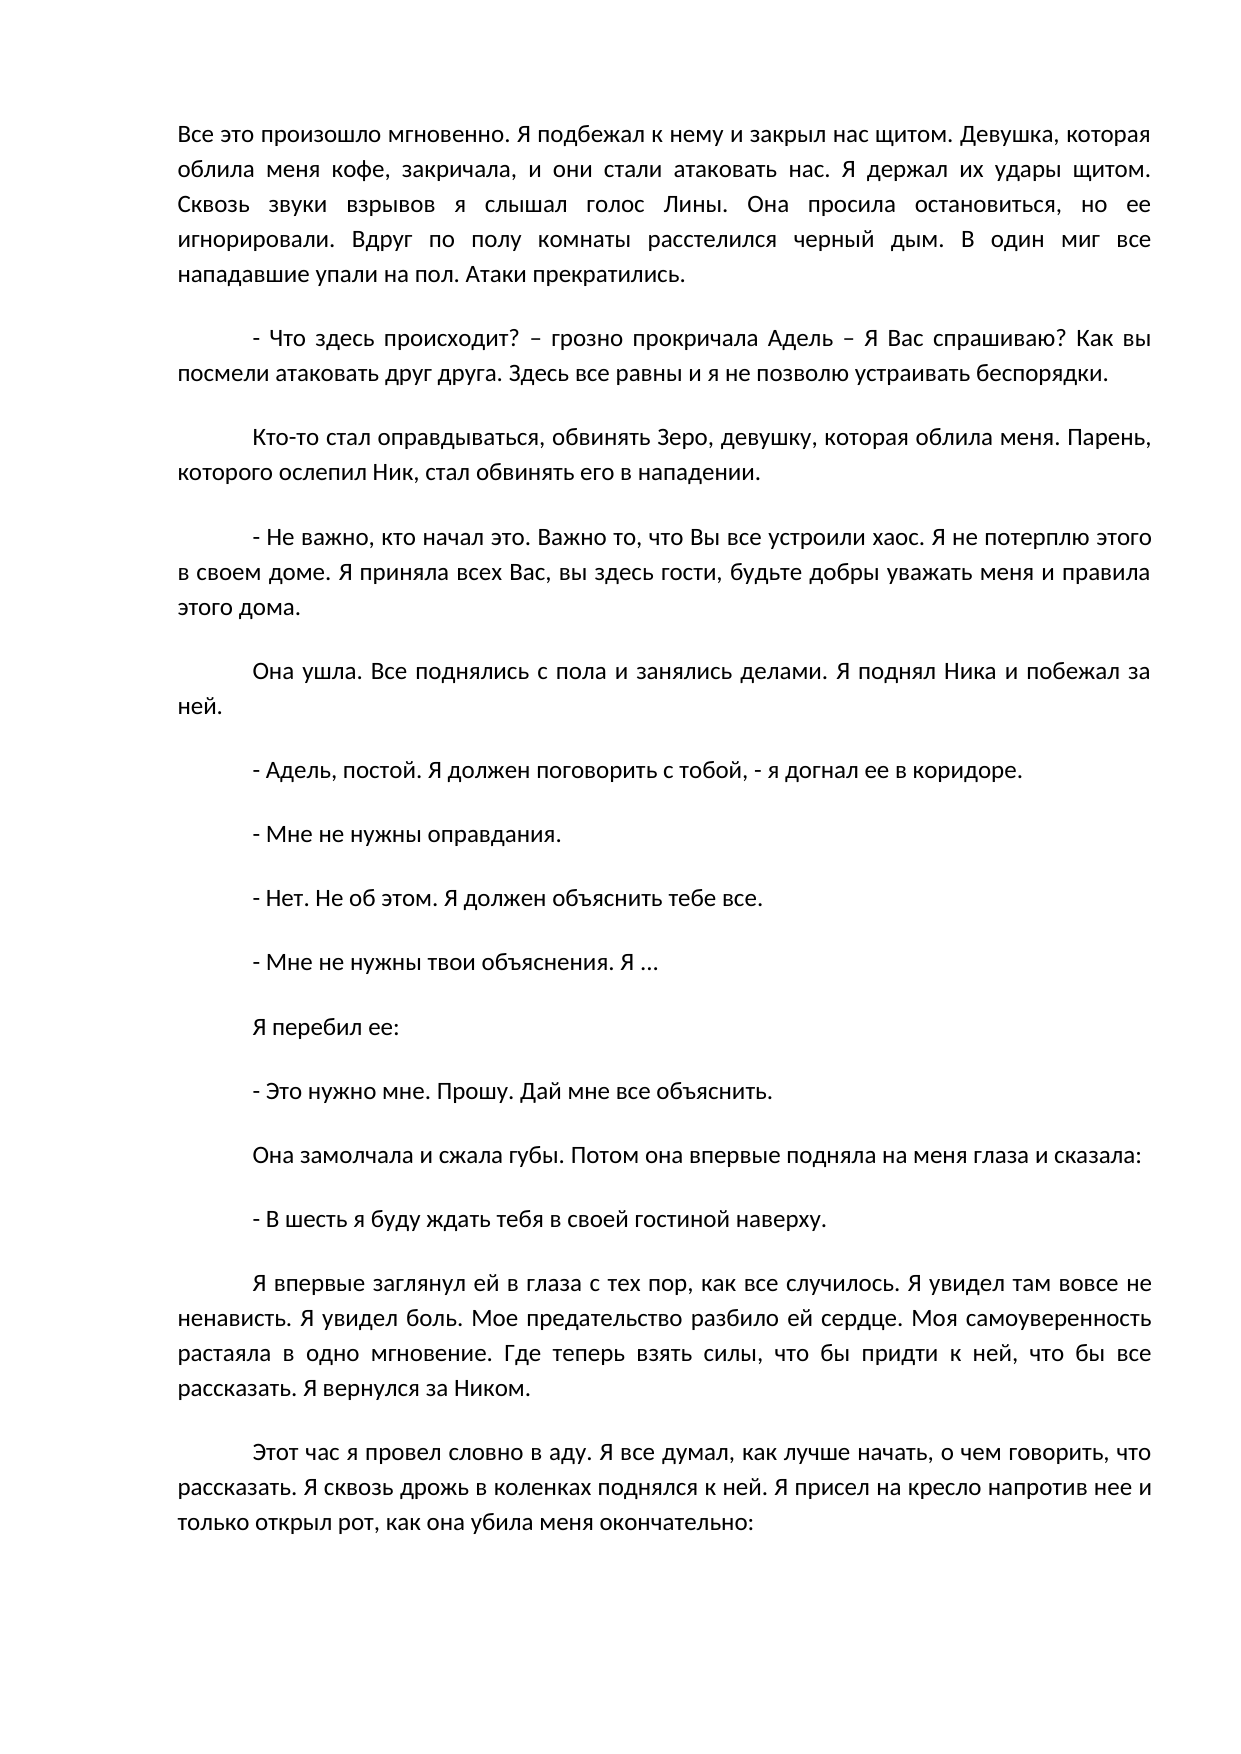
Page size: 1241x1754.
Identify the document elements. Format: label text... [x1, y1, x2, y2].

text Она ушла. Все поднялись с пола и занялись делами. Я поднял Ника и побежал за ней. [177, 655, 1152, 720]
text - Адель, постой. Я должен поговорить с тобой, - я догнал ее в коридоре. [177, 754, 1152, 784]
text Я перебил ее: [177, 1011, 1152, 1041]
text - Что здесь происходит? – грозно прокричала Адель – Я Вас спрашиваю? Как вы посмели атаковать друг друга. Здесь все равны и я не позволю устраивать беспорядки. [177, 322, 1152, 388]
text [177, 118, 1152, 289]
text - В шесть я буду ждать тебя в своей гостиной наверху. [177, 1203, 1152, 1234]
text Я впервые заглянул ей в глаза с тех пор, как все случилось. Я увидел там вовсе не ненависть. Я увидел боль. Мое предательство разбило ей сердце. Моя самоуверенность растаяла в одно мгновение. Где теперь взять силы, что бы придти к ней, что бы все рассказать. Я вернулся за Ником. [177, 1267, 1152, 1403]
text - Нет. Не об этом. Я должен объяснить тебе все. [177, 882, 1152, 913]
text Она замолчала и сжала губы. Потом она впервые подняла на меня глаза и сказала: [177, 1139, 1152, 1169]
text Этот час я провел словно в аду. Я все думал, как лучше начать, о чем говорить, что рассказать. Я сквозь дрожь в коленках поднялся к ней. Я присел на кресло напротив нее и только открыл рот, как она убила меня окончательно: [177, 1436, 1152, 1537]
text - Мне не нужны оправдания. [177, 818, 1152, 849]
text - Мне не нужны твои объяснения. Я ... [177, 946, 1152, 977]
text - Это нужно мне. Прошу. Дай мне все объяснить. [177, 1075, 1152, 1105]
text - Не важно, кто начал это. Важно то, что Вы все устроили хаос. Я не потерплю этого в своем доме. Я приняла всех Вас, вы здесь гости, будьте добры уважать меня и правила этого дома. [177, 521, 1152, 621]
text Кто-то стал оправдываться, обвинять Зеро, девушку, которая облила меня. Парень, которого ослепил Ник, стал обвинять его в нападении. [177, 421, 1152, 487]
